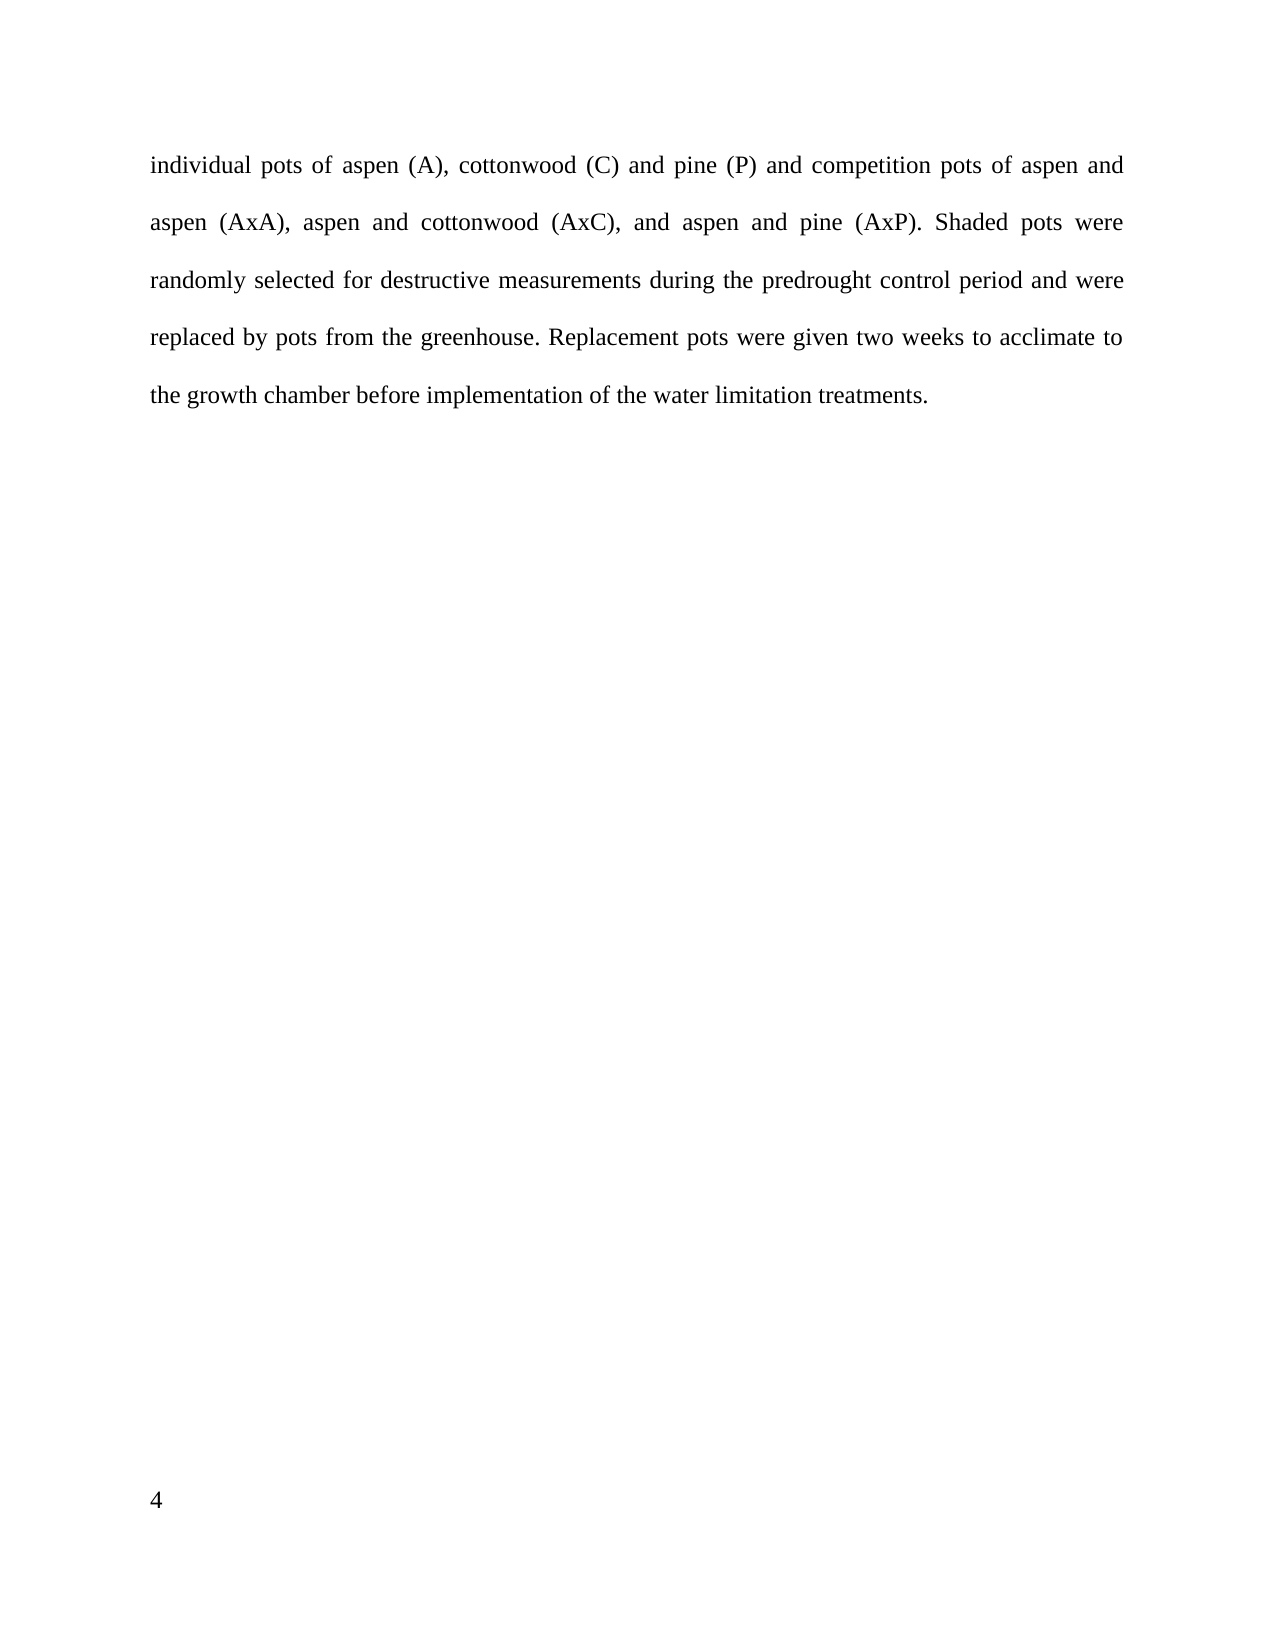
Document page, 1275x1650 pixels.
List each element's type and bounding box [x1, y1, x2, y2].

text [150, 150, 1125, 409]
